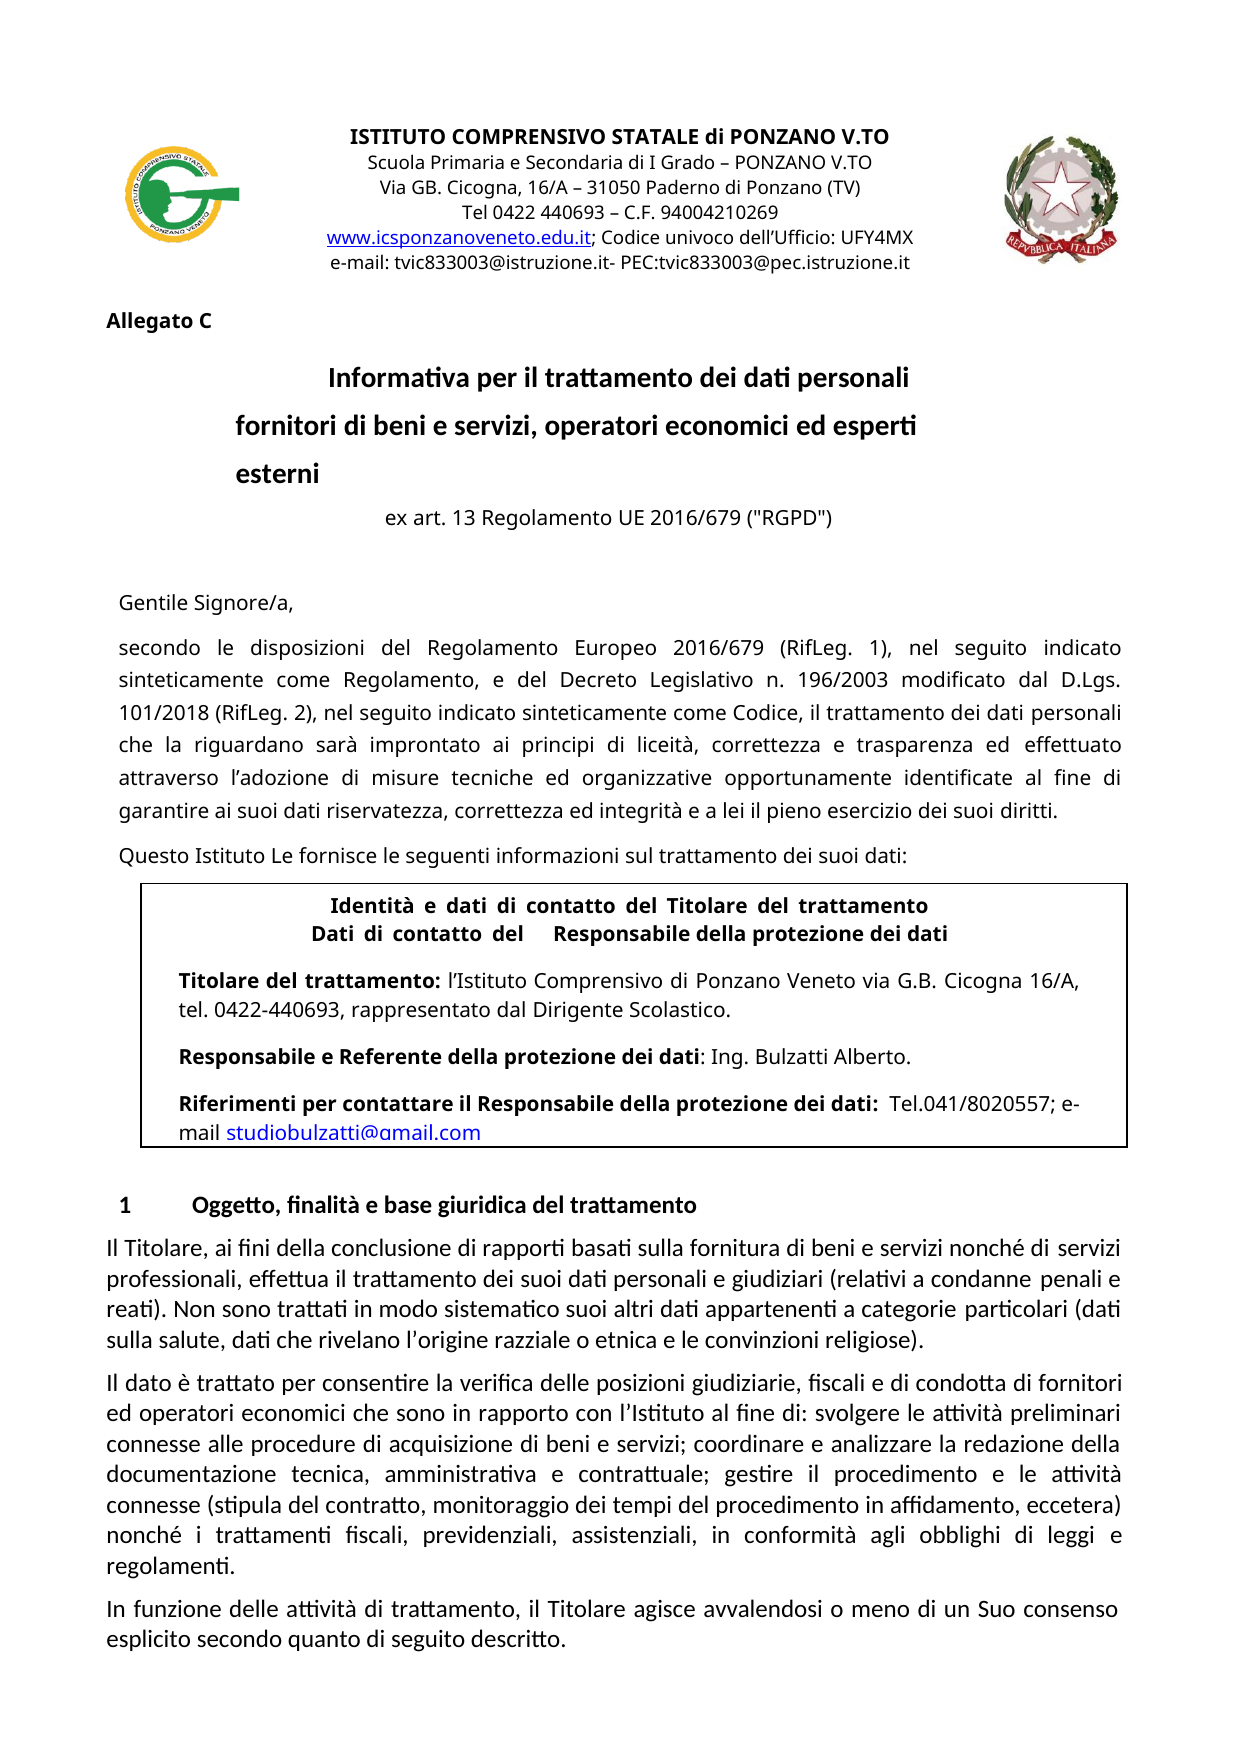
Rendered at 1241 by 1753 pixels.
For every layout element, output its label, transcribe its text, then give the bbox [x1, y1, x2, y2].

title Informativa per il trattamento dei dati personali fornitori di beni e servizi, operatori economici ed esperti esterni [235, 359, 1007, 491]
text ex art. 13 Regolamento UE 2016/679 ("RGPD") [384, 503, 1134, 531]
list Oggetto, finalità e base giuridica del trattamento [118, 1189, 1134, 1220]
picture [114, 134, 240, 265]
text In funzione delle attività di trattamento, il Titolare agisce avvalendosi o meno di un Suo consenso esplicito secondo quanto di seguito descritto. [106, 1593, 1121, 1654]
text secondo le disposizioni del Regolamento Europeo 2016/679 (RifLeg. 1), nel seguito indicato sinteticamente come Regolamento, e del Decreto Legislativo n. 196/2003 modificato dal D.Lgs. 101/2018 (RifLeg. 2), nel seguito indicato sinteticamente come Codice, il trattamento dei dati personali che la riguardano sarà improntato ai principi di liceità, correttezza e trasparenza ed effettuato attraverso l’adozione di misure tecniche ed organizzative opportunamente identificate al fine di garantire ai suoi dati riservatezza, correttezza ed integrità e a lei il pieno esercizio dei suoi diritti. [118, 633, 1122, 824]
text Allegato C [106, 306, 1134, 334]
picture [998, 128, 1127, 271]
text Il Titolare, ai fini della conclusione di rapporti basati sulla fornitura di beni e servizi nonché di servizi professionali, effettua il trattamento dei suoi dati personali e giudiziari (relativi a condanne penali e reati). Non sono trattati in modo sistematico suoi altri dati appartenenti a categorie particolari (dati sulla salute, dati che rivelano l’origine razziale o etnica e le convinzioni religiose). [106, 1232, 1121, 1354]
text Questo Istituto Le fornisce le seguenti informazioni sul trattamento dei suoi dati: [118, 841, 1134, 869]
text Il dato è trattato per consentire la verifica delle posizioni giudiziarie, fiscali e di condotta di fornitori ed operatori economici che sono in rapporto con l’Istituto al fine di: svolgere le attività preliminari connesse alle procedure di acquisizione di beni e servizi; coordinare e analizzare la redazione della documentazione tecnica, amministrativa e contrattuale; gestire il procedimento e le attività connesse (stipula del contratto, monitoraggio dei tempi del procedimento in affidamento, eccetera) nonché i trattamenti fiscali, previdenziali, assistenziali, in conformità agli obblighi di leggi e regolamenti. [106, 1367, 1122, 1581]
text Gentile Signore/a, [118, 588, 1134, 616]
